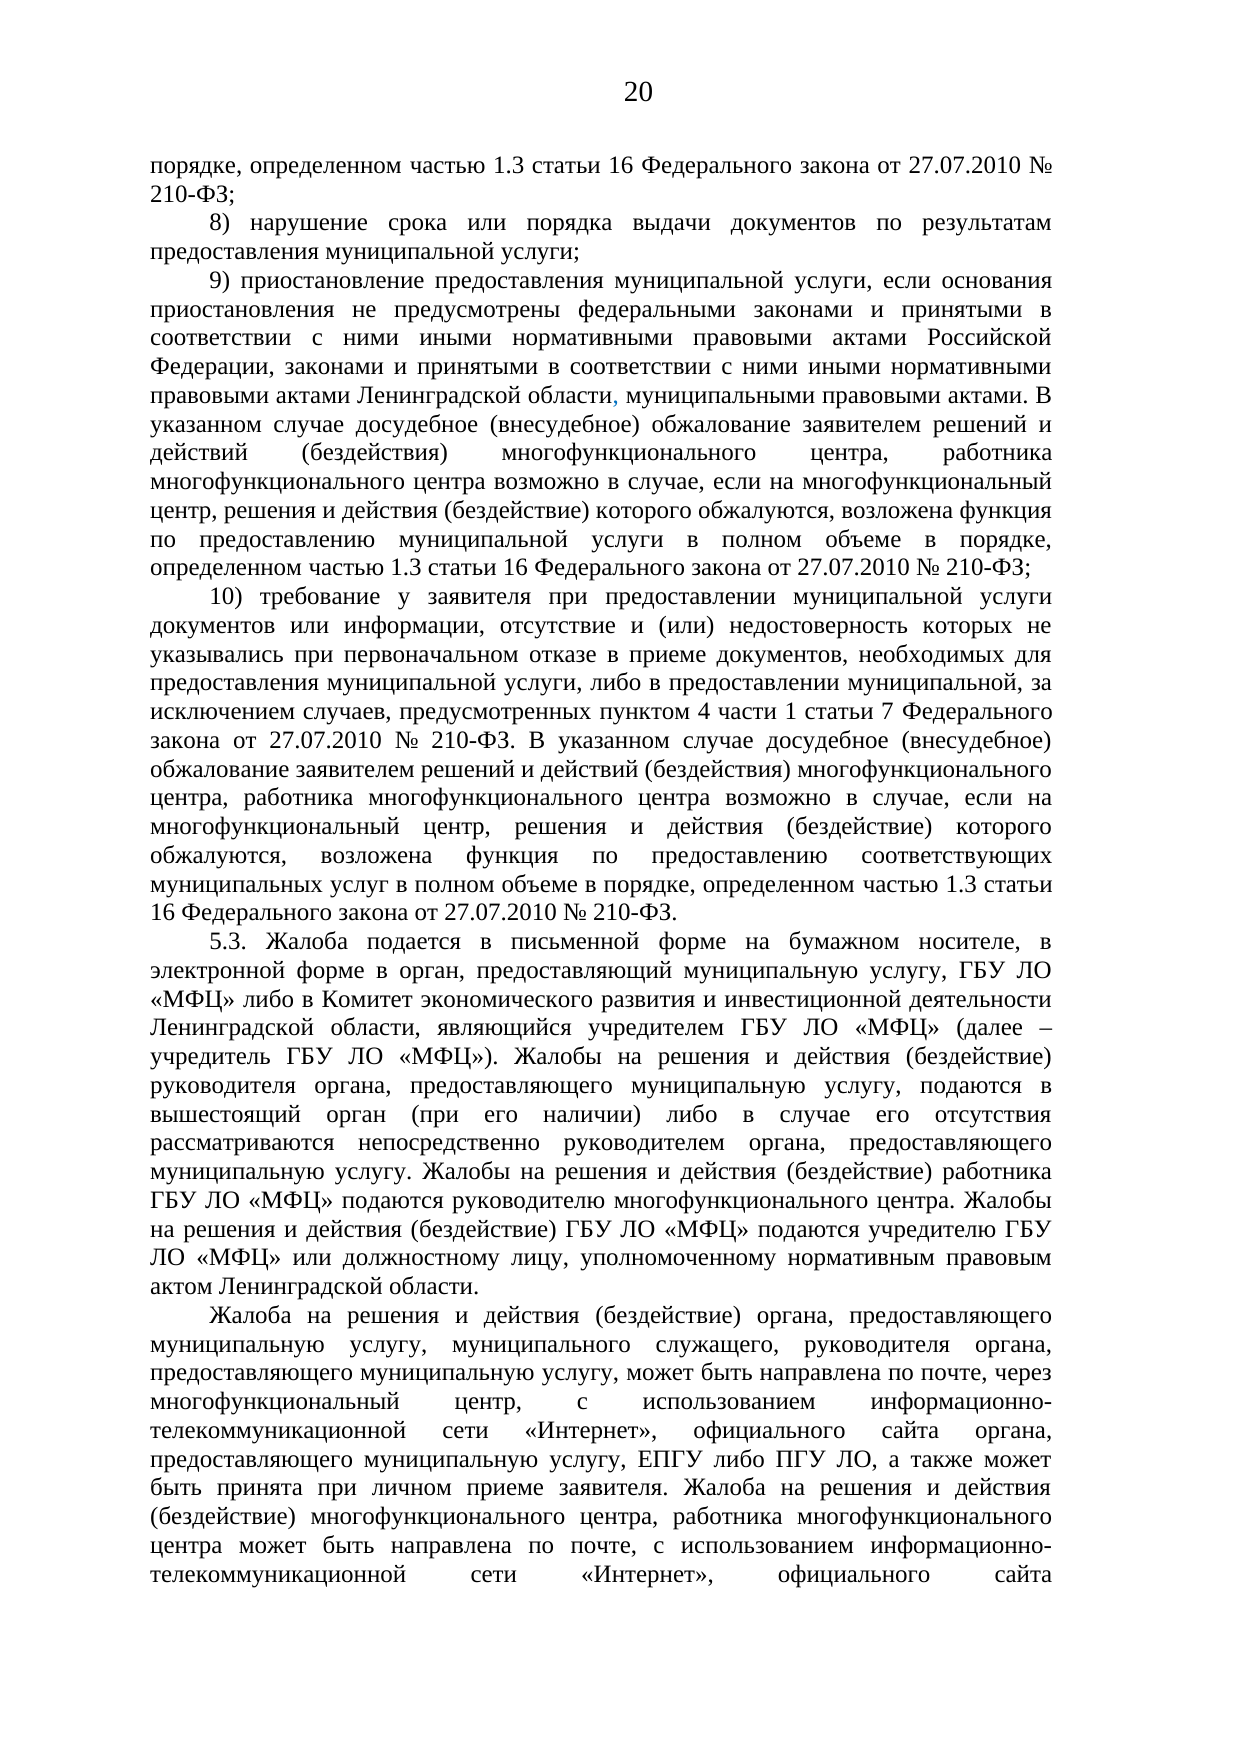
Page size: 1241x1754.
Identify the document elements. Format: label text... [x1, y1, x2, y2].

text 10) требование у заявителя при предоставлении муниципальной услуги документов или информации, отсутствие и (или) недостоверность которых не указывались при первоначальном отказе в приеме документов, необходимых для предоставления муниципальной услуги, либо в предоставлении муниципальной, за исключением случаев, предусмотренных пунктом 4 части 1 статьи 7 Федерального закона от 27.07.2010 № 210-ФЗ. В указанном случае досудебное (внесудебное) обжалование заявителем решений и действий (бездействия) многофункционального центра, работника многофункционального центра возможно в случае, если на многофункциональный центр, решения и действия (бездействие) которого обжалуются, возложена функция по предоставлению соответствующих муниципальных услуг в полном объеме в порядке, определенном частью 1.3 статьи 16 Федерального закона от 27.07.2010 № 210-ФЗ. [150, 581, 1053, 926]
text 9) приостановление предоставления муниципальной услуги, если основания приостановления не предусмотрены федеральными законами и принятыми в соответствии с ними иными нормативными правовыми актами Российской Федерации, законами и принятыми в соответствии с ними иными нормативными правовыми актами Ленинградской области, муниципальными правовыми актами. В указанном случае досудебное (внесудебное) обжалование заявителем решений и действий (бездействия) многофункционального центра, работника многофункционального центра возможно в случае, если на многофункциональный центр, решения и действия (бездействие) которого обжалуются, возложена функция по предоставлению муниципальной услуги в полном объеме в порядке, определенном частью 1.3 статьи 16 Федерального закона от 27.07.2010 № 210-ФЗ; [150, 265, 1053, 581]
text 8) нарушение срока или порядка выдачи документов по результатам предоставления муниципальной услуги; [150, 207, 1053, 265]
text 5.3. Жалоба подается в письменной форме на бумажном носителе, в электронной форме в орган, предоставляющий муниципальную услугу, ГБУ ЛО «МФЦ» либо в Комитет экономического развития и инвестиционной деятельности Ленинградской области, являющийся учредителем ГБУ ЛО «МФЦ» (далее – учредитель ГБУ ЛО «МФЦ»). Жалобы на решения и действия (бездействие) руководителя органа, предоставляющего муниципальную услугу, подаются в вышестоящий орган (при его наличии) либо в случае его отсутствия рассматриваются непосредственно руководителем органа, предоставляющего муниципальную услугу. Жалобы на решения и действия (бездействие) работника ГБУ ЛО «МФЦ» подаются руководителю многофункционального центра. Жалобы на решения и действия (бездействие) ГБУ ЛО «МФЦ» подаются учредителю ГБУ ЛО «МФЦ» или должностному лицу, уполномоченному нормативным правовым актом Ленинградской области. [150, 926, 1053, 1300]
